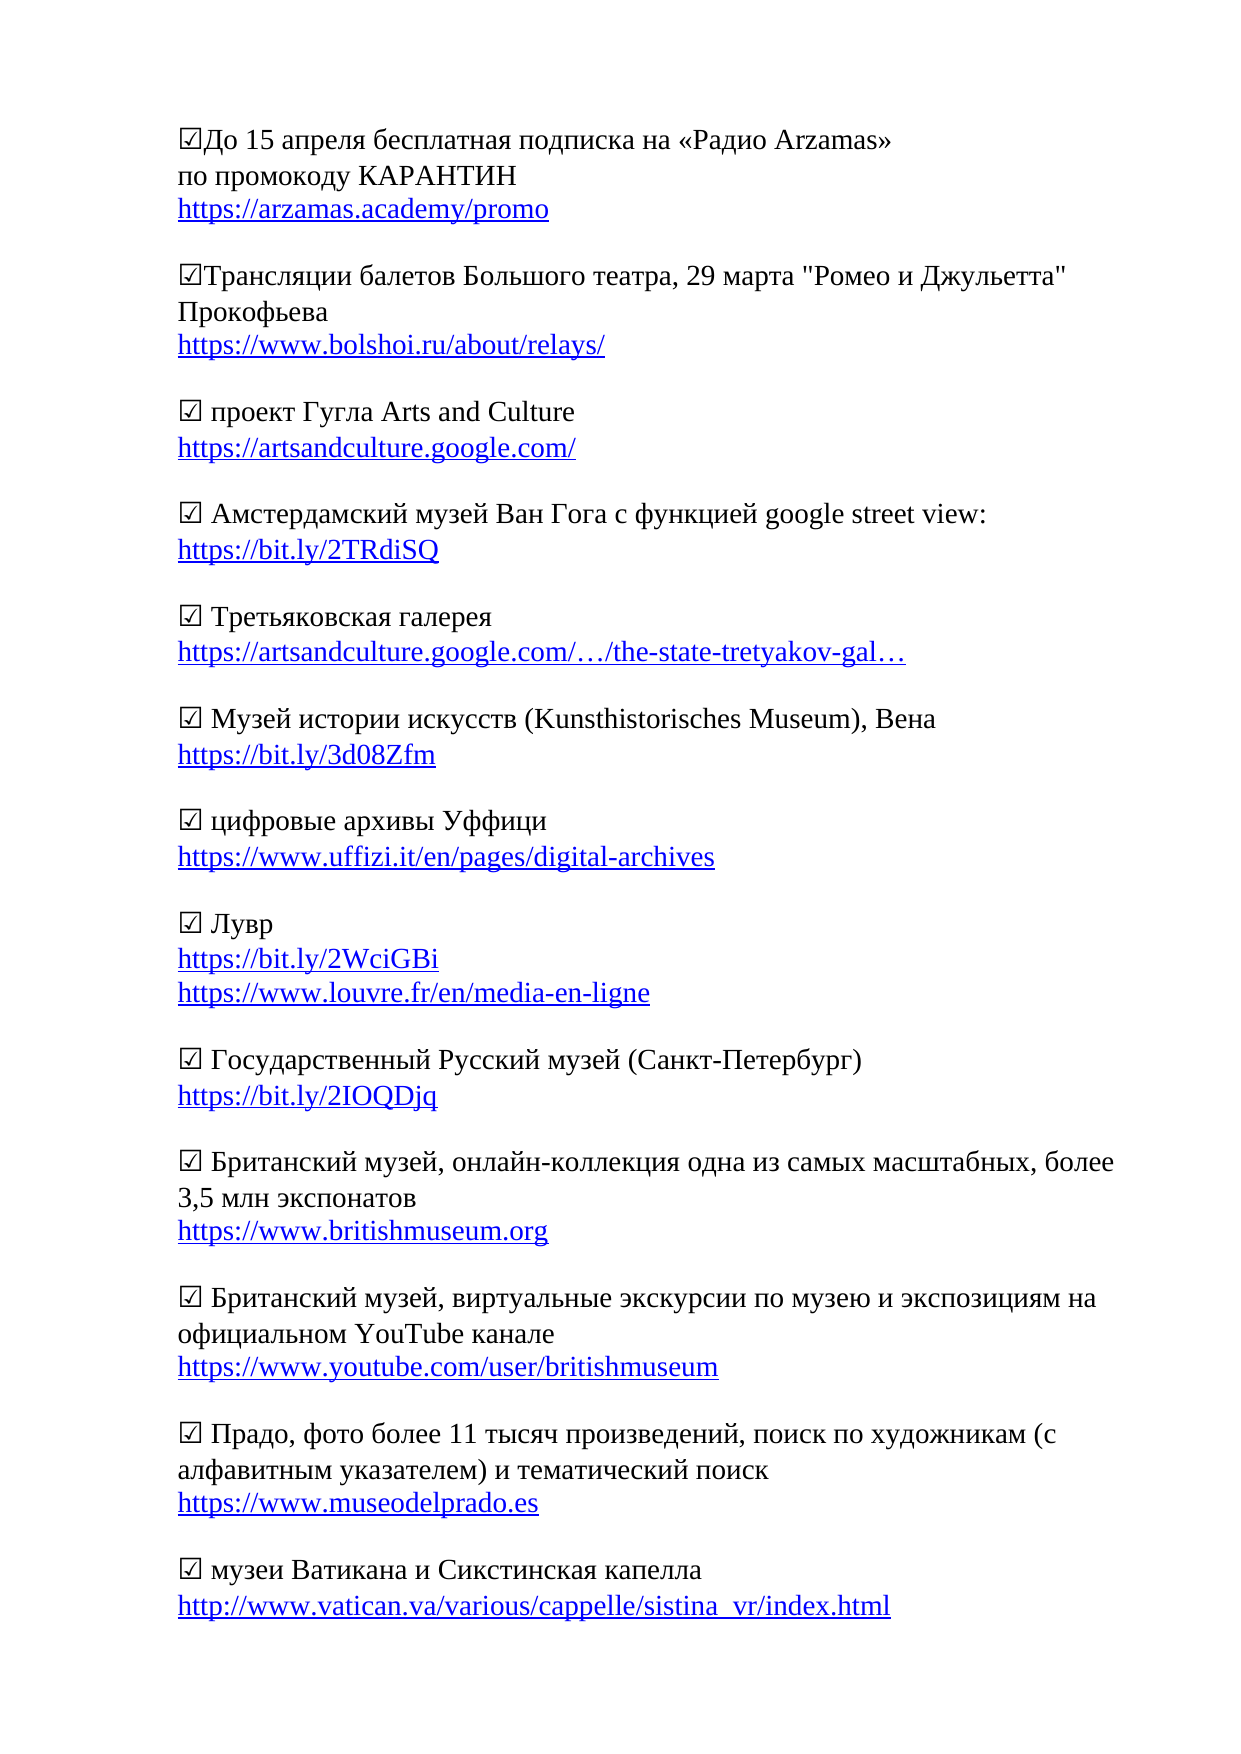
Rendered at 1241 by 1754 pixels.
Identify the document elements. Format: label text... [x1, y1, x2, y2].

text ☑ проект Гугла Arts and Culture https://artsandculture.google.com/ [177, 390, 1152, 463]
text ☑ Лувр https://bit.ly/2WciGBi https://www.louvre.fr/en/media-en-ligne [177, 902, 1152, 1009]
text ☑Трансляции балетов Большого театра, 29 марта "Ромео и Джульетта" Прокофьева https://www.bolshoi.ru/about/relays/ [177, 254, 1152, 361]
text ☑ Прадо, фото более 11 тысяч произведений, поиск по художникам (с алфавитным указателем) и тематический поиск https://www.museodelprado.es [177, 1412, 1152, 1519]
text ☑ музеи Ватикана и Сикстинская капелла http://www.vatican.va/various/cappelle/sistina_vr/index.html [177, 1548, 1152, 1621]
text ☑ Музей истории искусств (Kunsthistorisches Museum), Вена https://bit.ly/3d08Zfm [177, 697, 1152, 770]
text ☑ Третьяковская галерея https://artsandculture.google.com/…/the-state-tretyakov-gal… [177, 595, 1152, 668]
text ☑ Амстердамский музей Ван Гога с функцией google street view: https://bit.ly/2TRdiSQ [177, 492, 1152, 566]
text ☑ Британский музей, онлайн-коллекция одна из самых масштабных, более 3,5 млн экспонатов https://www.britishmuseum.org [177, 1140, 1152, 1247]
text ☑ Государственный Русский музей (Санкт-Петербург) https://bit.ly/2IOQDjq [177, 1038, 1152, 1111]
text ☑ цифровые архивы Уффици https://www.uffizi.it/en/pages/digital-archives [177, 799, 1152, 873]
text ☑ Британский музей, виртуальные экскурсии по музею и экспозициям на официальном YouTube канале https://www.youtube.com/user/britishmuseum [177, 1276, 1152, 1383]
text ☑До 15 апреля бесплатная подписка на «Радио Arzamas» по промокоду КАРАНТИН https://arzamas.academy/promo [177, 118, 1152, 225]
